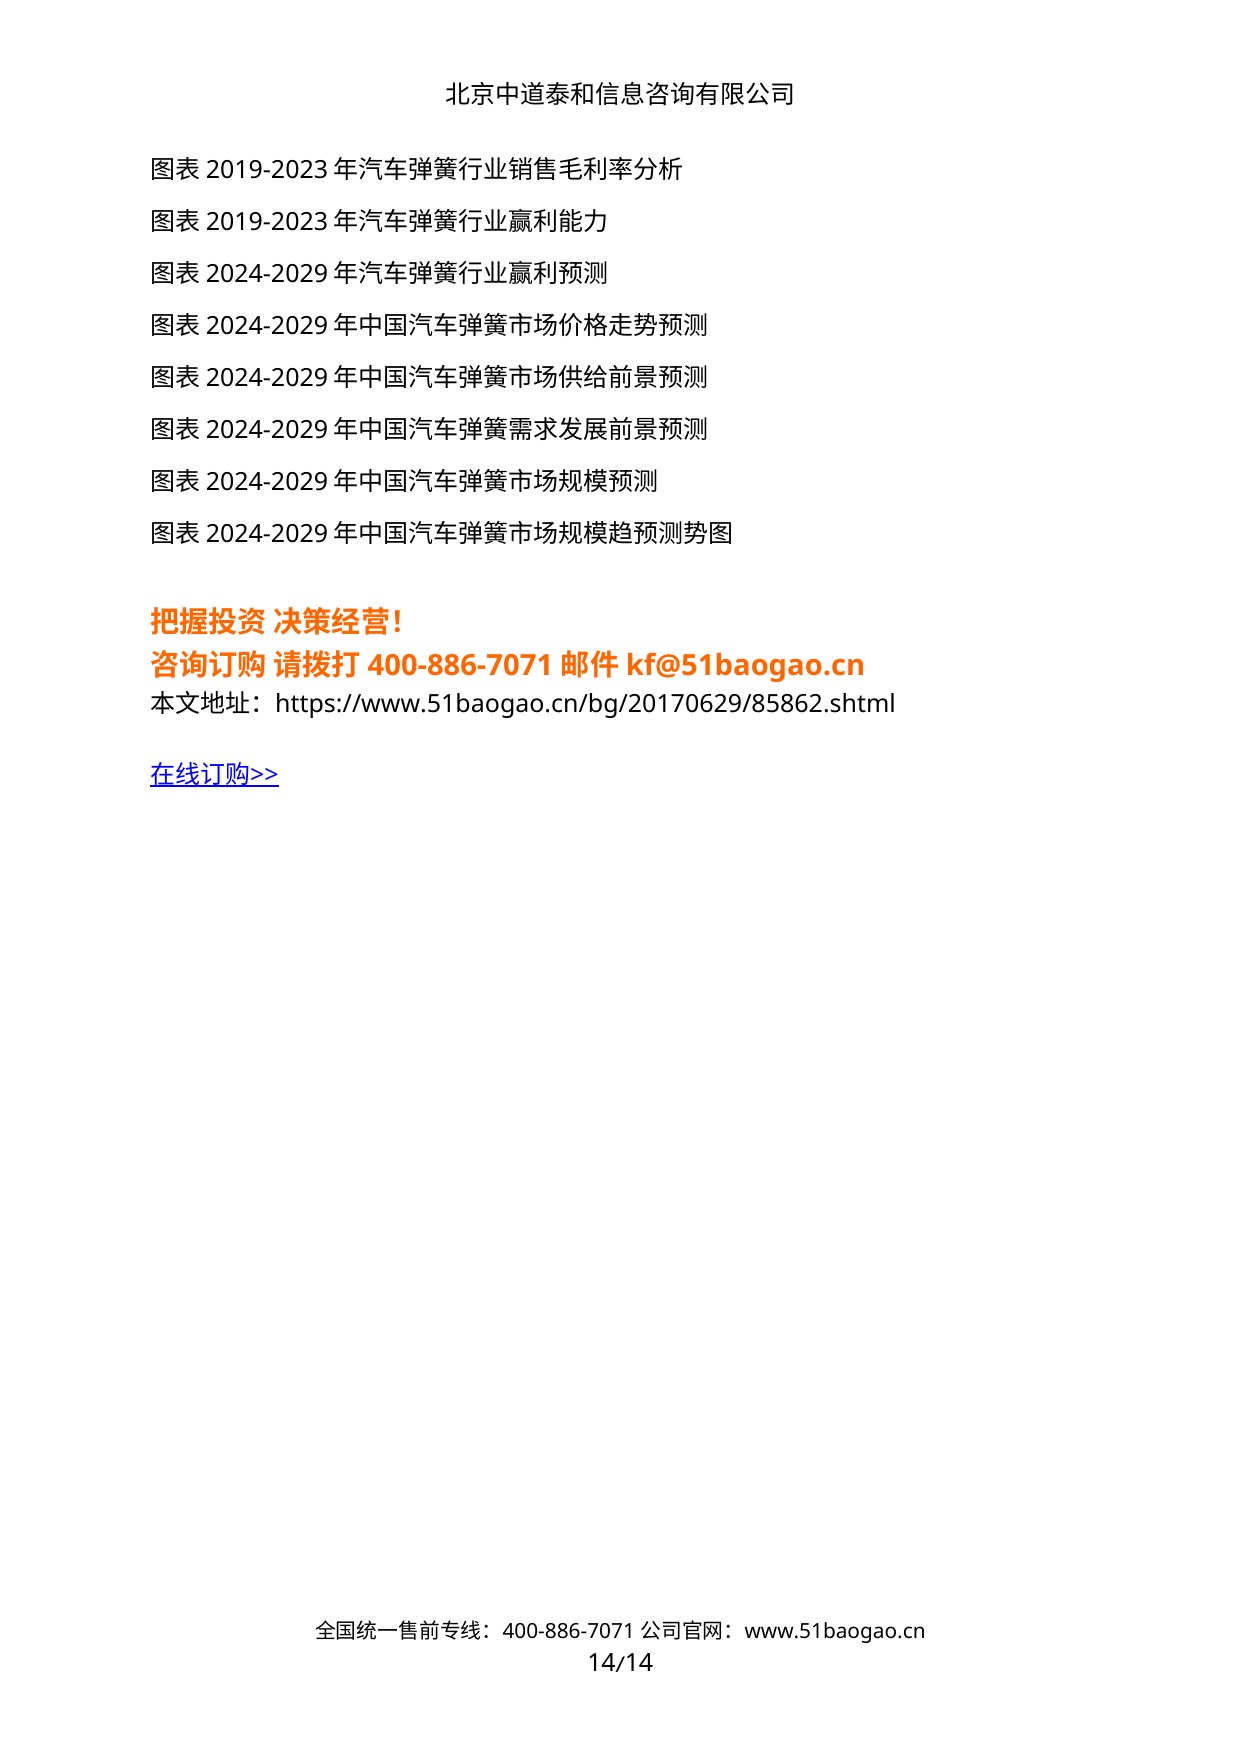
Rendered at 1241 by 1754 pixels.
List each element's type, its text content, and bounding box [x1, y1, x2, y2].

text 图表 2024-2029年汽车弹簧行业赢利预测 [150, 254, 1090, 290]
text 把握投资 决策经营！咨询订购 请拨打 400-886-7071 邮件 kf@51baogao.cn本文地址：https://www.51baogao.cn/bg/20170629/85862.shtml [150, 565, 1090, 720]
text 图表 2024-2029年中国汽车弹簧市场规模趋预测势图 [150, 513, 1090, 549]
text 图表 2024-2029年中国汽车弹簧市场规模预测 [150, 461, 1090, 497]
text 图表 2024-2029年中国汽车弹簧市场供给前景预测 [150, 357, 1090, 394]
text 图表 2024-2029年中国汽车弹簧市场价格走势预测 [150, 306, 1090, 342]
text 图表 2019-2023年汽车弹簧行业赢利能力 [150, 202, 1090, 238]
text 图表 2024-2029年中国汽车弹簧需求发展前景预测 [150, 409, 1090, 446]
text 图表 2019-2023年汽车弹簧行业销售毛利率分析 [150, 150, 1090, 186]
text 在线订购>> [150, 720, 1090, 790]
